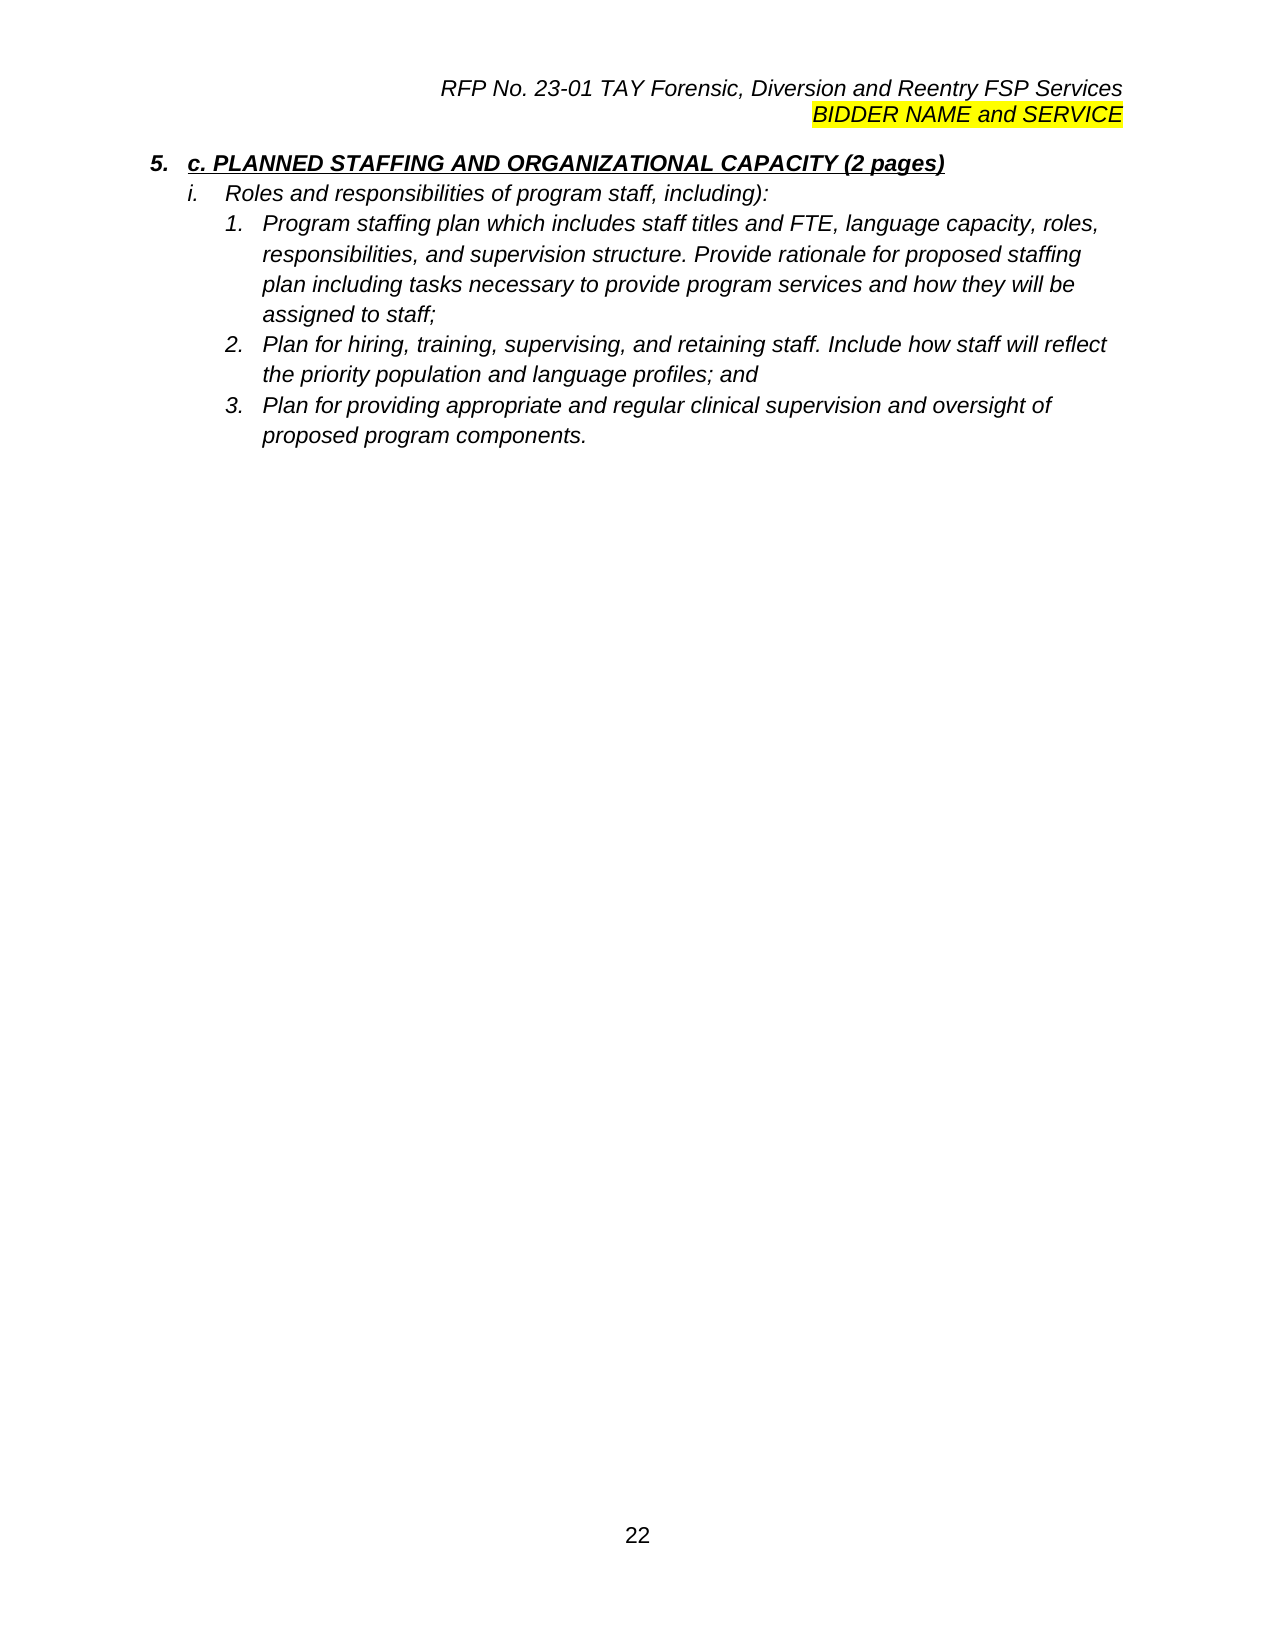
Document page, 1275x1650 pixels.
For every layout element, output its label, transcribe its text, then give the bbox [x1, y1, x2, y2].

list Plan for hiring, training, supervising, and retaining staff. Include how staff will reflect the priority population and language profiles; and [225, 331, 1125, 388]
list Plan for providing appropriate and regular clinical supervision and oversight of proposed program components. [225, 392, 1125, 448]
list Roles and responsibilities of program staff, including): [187, 180, 1125, 207]
list c. PLANNED STAFFING AND ORGANIZATIONAL CAPACITY (2 pages) [150, 150, 1125, 176]
list Program staffing plan which includes staff titles and FTE, language capacity, roles, responsibilities, and supervision structure. Provide rationale for proposed staffing plan including tasks necessary to provide program services and how they will be assigned to staff; [225, 210, 1125, 327]
